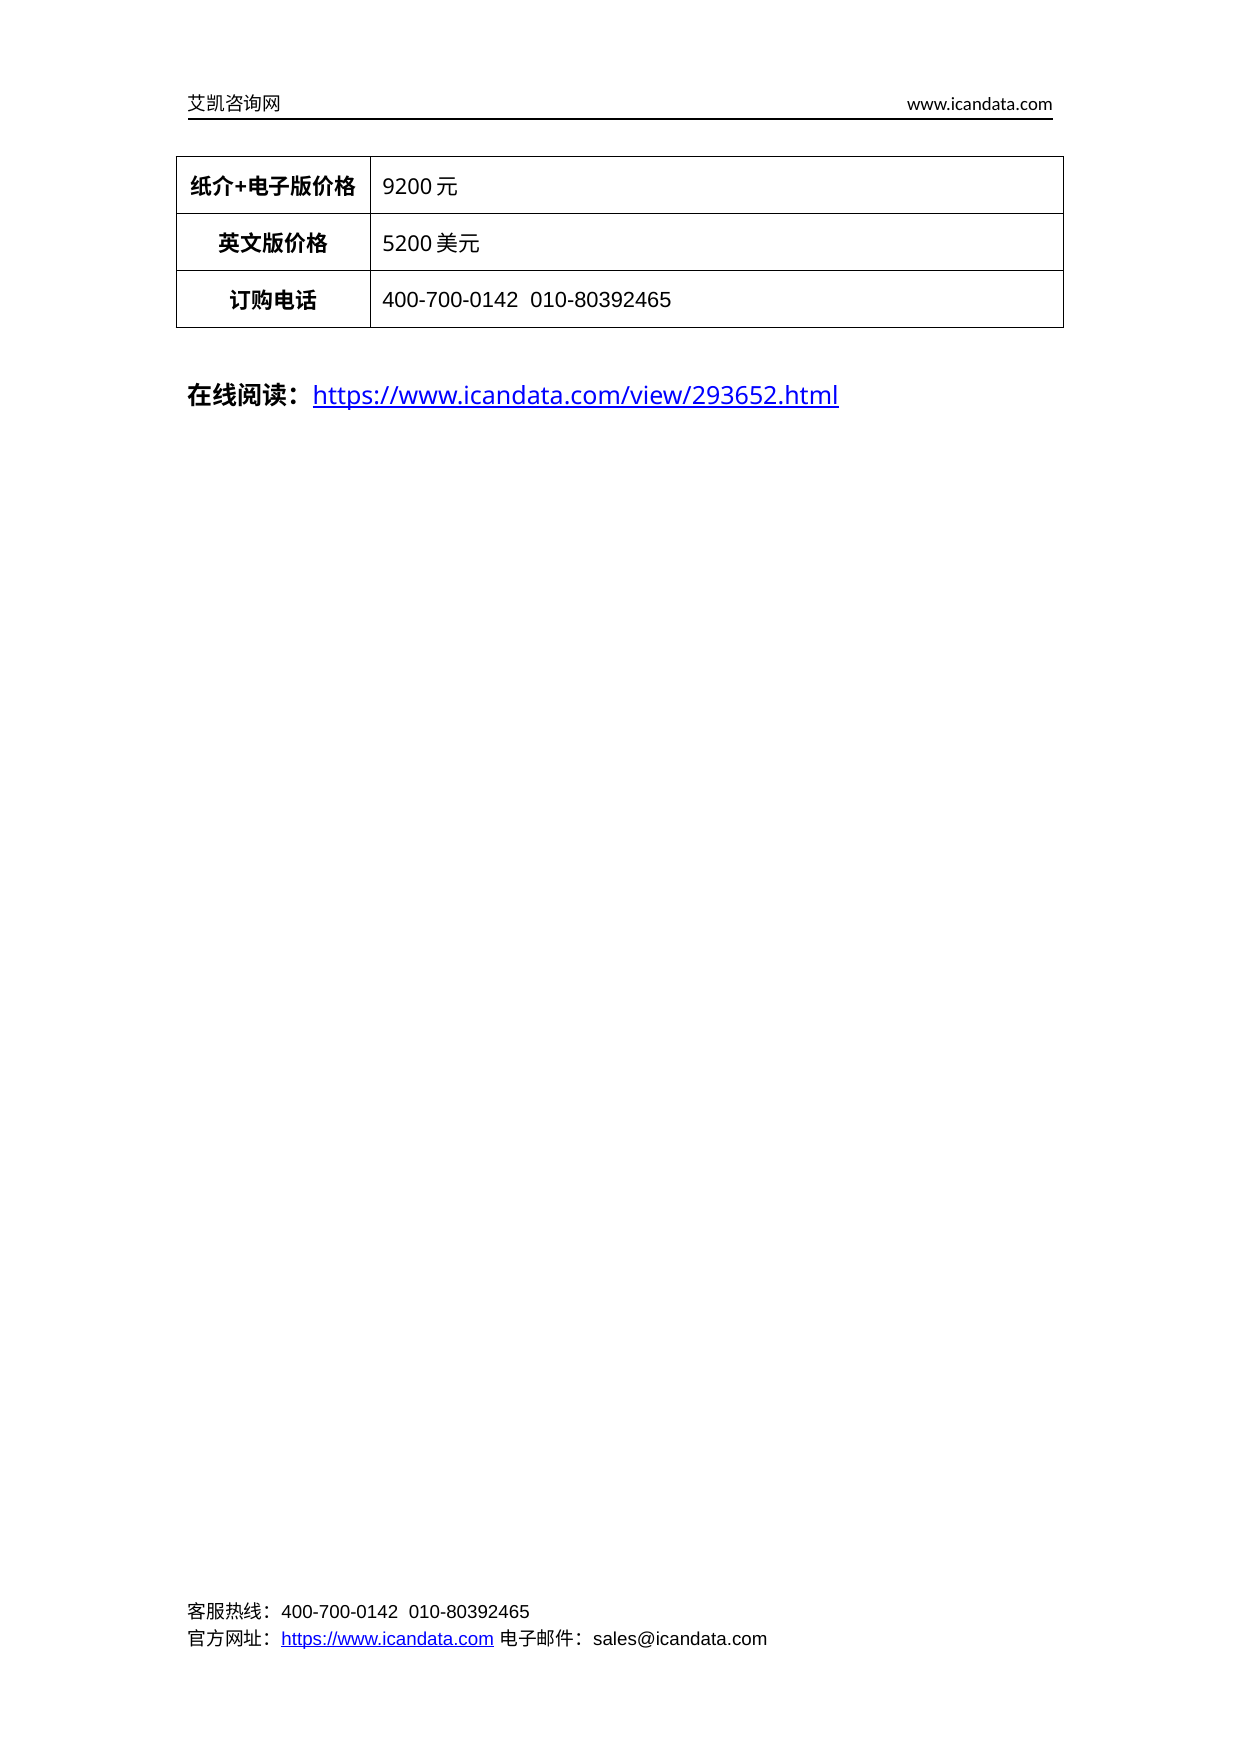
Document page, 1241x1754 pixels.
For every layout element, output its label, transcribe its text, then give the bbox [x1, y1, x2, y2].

table_cell 订购电话 [177, 271, 370, 327]
text 在线阅读：https://www.icandata.com/view/293652.html [187, 361, 1053, 426]
table_cell 9200元 [371, 157, 1063, 213]
table_cell 英文版价格 [177, 214, 370, 270]
table_cell 5200美元 [371, 214, 1063, 270]
table_cell 纸介+电子版价格 [177, 157, 370, 213]
table_cell 400-700-0142 010-80392465 [371, 271, 1063, 327]
